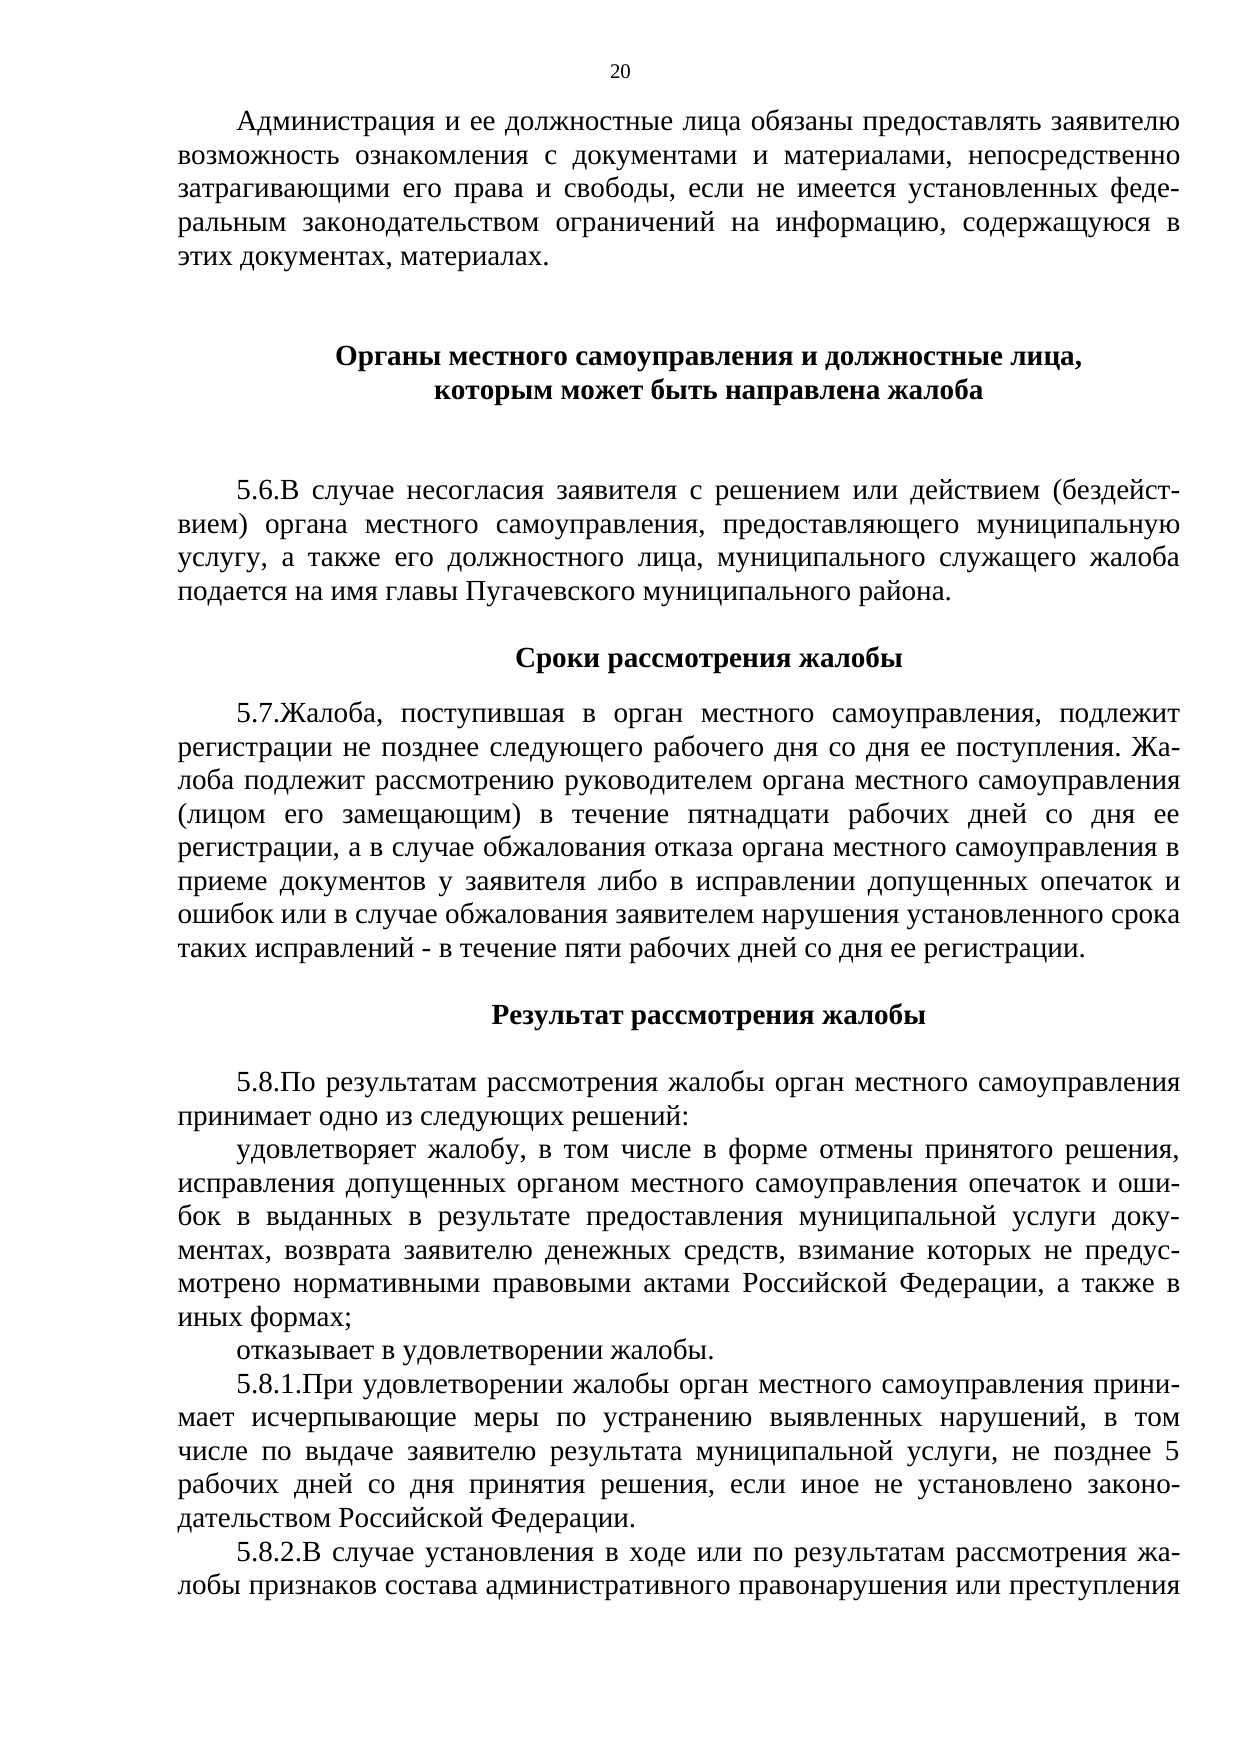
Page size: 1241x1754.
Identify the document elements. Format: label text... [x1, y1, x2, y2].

text 5.8.По результатам рассмотрения жалобы орган местного самоуправления принимает одно из следующих решений: [177, 1064, 1181, 1131]
text 5.7.Жалоба, поступившая в орган местного самоуправления, подлежит регистрации не позднее следующего рабочего дня со дня ее поступления. Жа-лоба подлежит рассмотрению руководителем органа местного самоуправления (лицом его замещающим) в течение пятнадцати рабочих дней со дня ее регистрации, а в случае обжалования отказа органа местного самоуправления в приеме документов у заявителя либо в исправлении допущенных опечаток и ошибок или в случае обжалования заявителем нарушения установленного срока таких исправлений - в течение пяти рабочих дней со дня ее регистрации. [177, 695, 1181, 963]
text Сроки рассмотрения жалобы [177, 640, 1181, 674]
text отказывает в удовлетворении жалобы. [177, 1332, 1181, 1366]
text которым может быть направлена жалоба [177, 372, 1181, 405]
text Результат рассмотрения жалобы [177, 997, 1181, 1031]
text Администрация и ее должностные лица обязаны предоставлять заявителю возможность ознакомления с документами и материалами, непосредственно затрагивающими его права и свободы, если не имеется установленных феде-ральным законодательством ограничений на информацию, содержащуюся в этих документах, материалах. [177, 103, 1181, 271]
text 5.6.В случае несогласия заявителя с решением или действием (бездейст-вием) органа местного самоуправления, предоставляющего муниципальную услугу, а также его должностного лица, муниципального служащего жалоба подается на имя главы Пугачевского муниципального района. [177, 472, 1181, 607]
text 5.8.1.При удовлетворении жалобы орган местного самоуправления прини-мает исчерпывающие меры по устранению выявленных нарушений, в том числе по выдаче заявителю результата муниципальной услуги, не позднее 5 рабочих дней со дня принятия решения, если иное не установлено законо-дательством Российской Федерации. [177, 1366, 1181, 1534]
text Органы местного самоуправления и должностные лица, [177, 338, 1181, 372]
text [177, 1534, 1181, 1601]
text удовлетворяет жалобу, в том числе в форме отмены принятого решения, исправления допущенных органом местного самоуправления опечаток и оши-бок в выданных в результате предоставления муниципальной услуги доку-ментах, возврата заявителю денежных средств, взимание которых не предус-мотрено нормативными правовыми актами Российской Федерации, а также в иных формах; [177, 1131, 1181, 1332]
